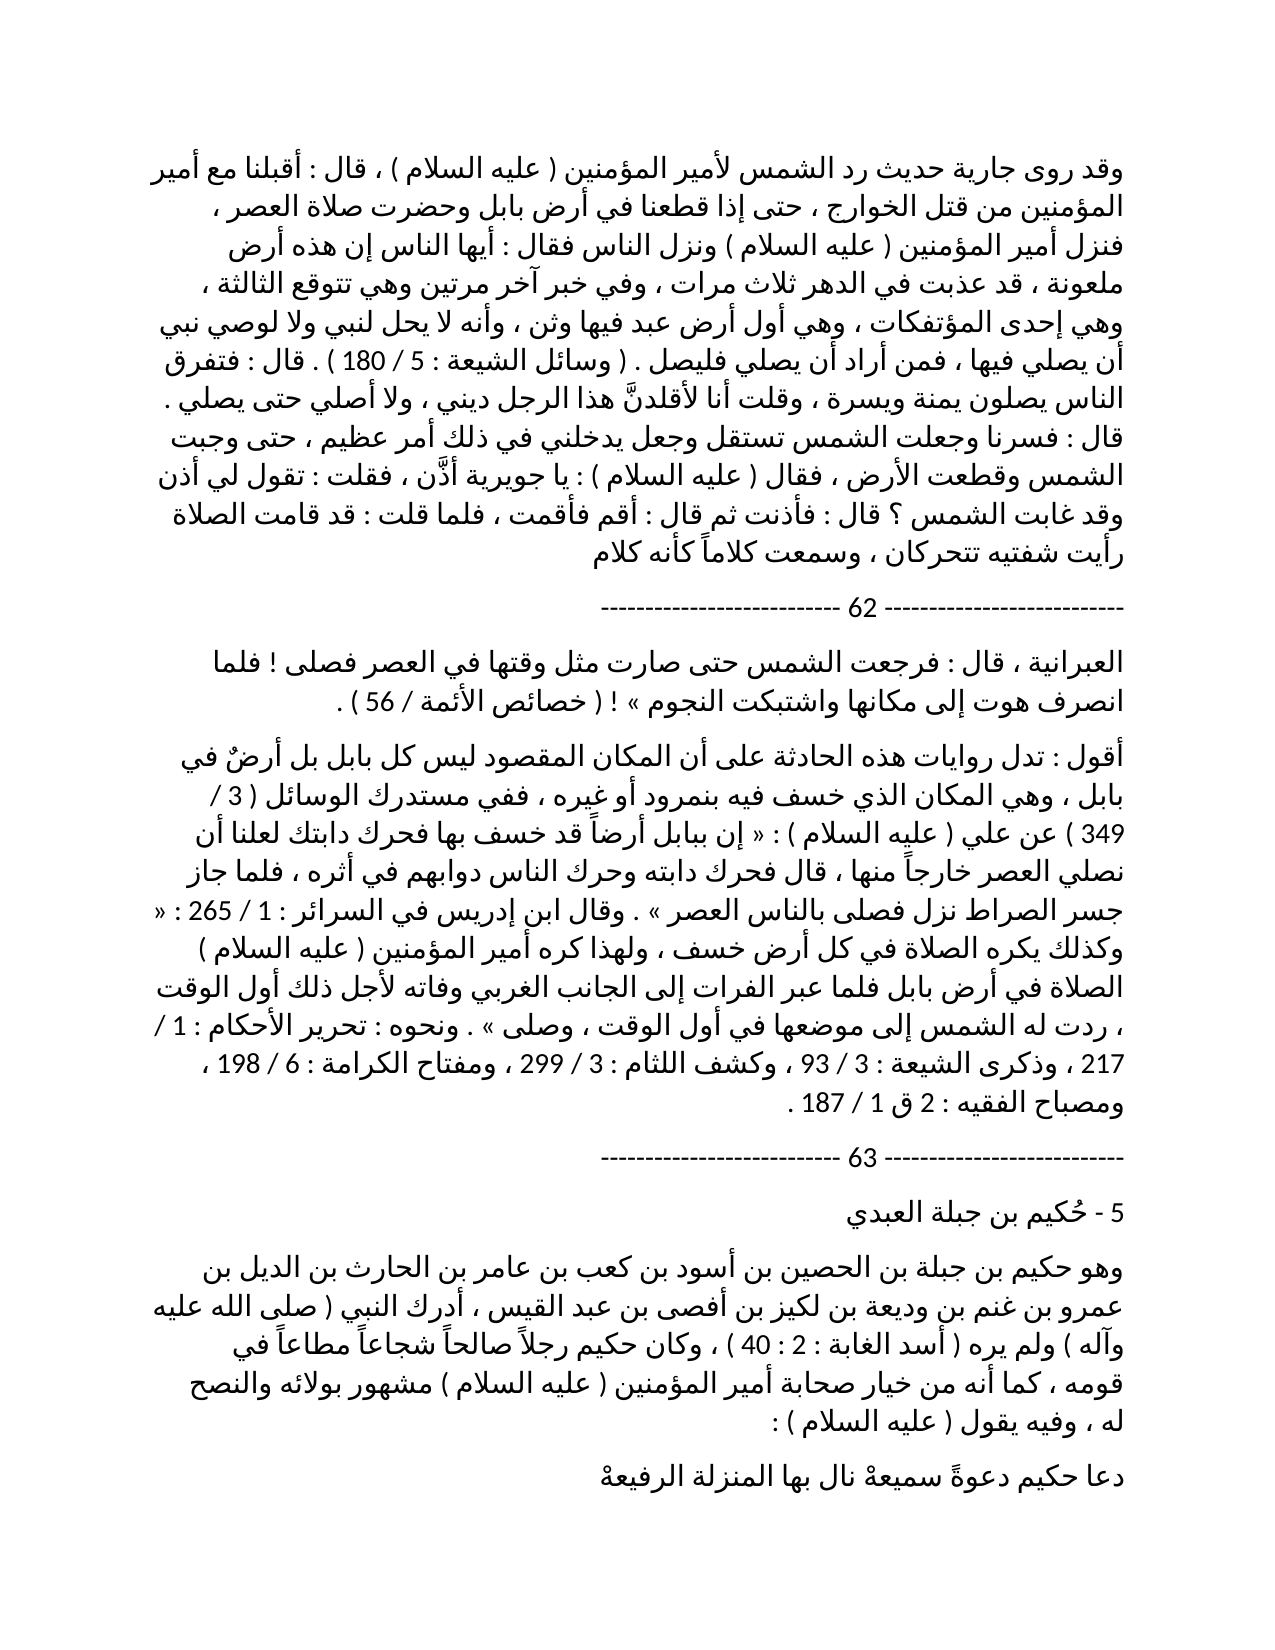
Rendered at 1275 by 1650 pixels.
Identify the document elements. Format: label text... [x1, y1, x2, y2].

text العبرانية ، قال : فرجعت الشمس حتى صارت مثل وقتها في العصر فصلى ! فلما انصرف هوت إلى مكانها واشتبكت النجوم » ! ( خصائص الأئمة / 56 ) . [150, 644, 1125, 719]
text دعا حكيم دعوةً سميعهْ نال بها المنزلة الرفيعهْ [150, 1458, 1125, 1494]
text وهو حكيم بن جبلة بن الحصين بن أسود بن كعب بن عامر بن الحارث بن الديل بن عمرو بن غنم بن وديعة بن لكيز بن أفصى بن عبد القيس ، أدرك النبي ( صلى الله عليه وآله ) ولم يره ( أسد الغابة : 2 : 40 ) ، وكان حكيم رجلاً صالحاً شجاعاً مطاعاً في قومه ، كما أنه من خيار صحابة أمير المؤمنين ( عليه السلام ) مشهور بولائه والنصح له ، وفيه يقول ( عليه السلام ) : [150, 1249, 1125, 1439]
text أقول : تدل روايات هذه الحادثة على أن المكان المقصود ليس كل بابل بل أرضٌ في بابل ، وهي المكان الذي خسف فيه بنمرود أو غيره ، ففي مستدرك الوسائل ( 3 / 349 ) عن علي ( عليه السلام ) : « إن ببابل أرضاً قد خسف بها فحرك دابتك لعلنا أن نصلي العصر خارجاً منها ، قال فحرك دابته وحرك الناس دوابهم في أثره ، فلما جاز جسر الصراط نزل فصلى بالناس العصر » . وقال ابن إدريس في السرائر : 1 / 265 : « وكذلك يكره الصلاة في كل أرض خسف ، ولهذا كره أمير المؤمنين ( عليه السلام ) الصلاة في أرض بابل فلما عبر الفرات إلى الجانب الغربي وفاته لأجل ذلك أول الوقت ، ردت له الشمس إلى موضعها في أول الوقت ، وصلى » . ونحوه : تحرير الأحكام : 1 / 217 ، وذكرى الشيعة : 3 / 93 ، وكشف اللثام : 3 / 299 ، ومفتاح الكرامة : 6 / 198 ، ومصباح الفقيه : 2 ق 1 / 187 . [150, 738, 1125, 1120]
text --------------------------- 62 --------------------------- [150, 589, 1125, 625]
text وقد روى جارية حديث رد الشمس لأمير المؤمنين ( عليه السلام ) ، قال : أقبلنا مع أمير المؤمنين من قتل الخوارج ، حتى إذا قطعنا في أرض بابل وحضرت صلاة العصر ، فنزل أمير المؤمنين ( عليه السلام ) ونزل الناس فقال : أيها الناس إن هذه أرض ملعونة ، قد عذبت في الدهر ثلاث مرات ، وفي خبر آخر مرتين وهي تتوقع الثالثة ، وهي إحدى المؤتفكات ، وهي أول أرض عبد فيها وثن ، وأنه لا يحل لنبي ولا لوصي نبي أن يصلي فيها ، فمن أراد أن يصلي فليصل . ( وسائل الشيعة : 5 / 180 ) . قال : فتفرق الناس يصلون يمنة ويسرة ، وقلت أنا لأقلدنَّ هذا الرجل ديني ، ولا أصلي حتى يصلي . قال : فسرنا وجعلت الشمس تستقل وجعل يدخلني في ذلك أمر عظيم ، حتى وجبت الشمس وقطعت الأرض ، فقال ( عليه السلام ) : يا جويرية أذَّن ، فقلت : تقول لي أذن وقد غابت الشمس ؟ قال : فأذنت ثم قال : أقم فأقمت ، فلما قلت : قد قامت الصلاة رأيت شفتيه تتحركان ، وسمعت كلاماً كأنه كلام [150, 150, 1125, 570]
text 5 - حُكيم بن جبلة العبدي [150, 1194, 1125, 1230]
text --------------------------- 63 --------------------------- [150, 1139, 1125, 1175]
